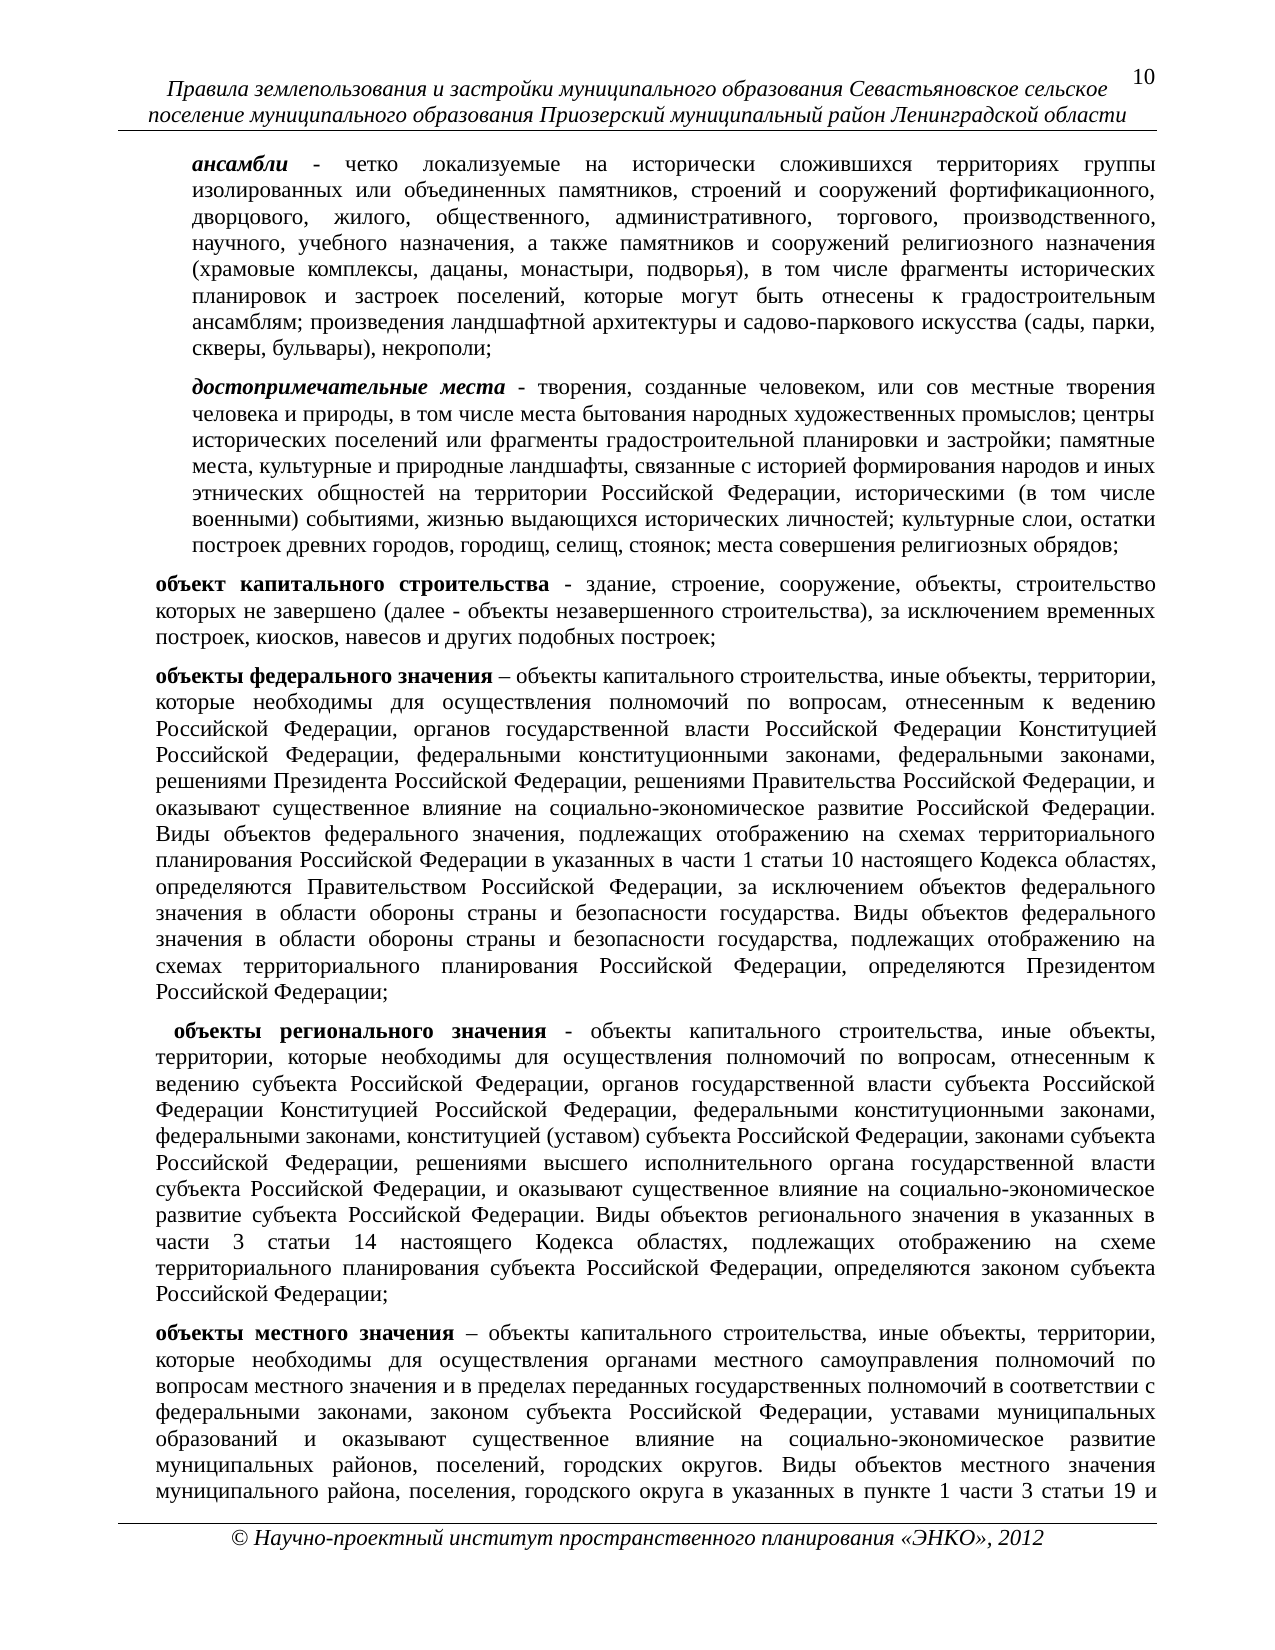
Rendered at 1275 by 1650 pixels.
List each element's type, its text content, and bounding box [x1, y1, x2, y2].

text объекты регионального значения - объекты капитального строительства, иные объекты, территории, которые необходимы для осуществления полномочий по вопросам, отнесенным к ведению субъекта Российской Федерации, органов государственной власти субъекта Российской Федерации Конституцией Российской Федерации, федеральными конституционными законами, федеральными законами, конституцией (уставом) субъекта Российской Федерации, законами субъекта Российской Федерации, решениями высшего исполнительного органа государственной власти субъекта Российской Федерации, и оказывают существенное влияние на социально-экономическое развитие субъекта Российской Федерации. Виды объектов регионального значения в указанных в части 3 статьи 14 настоящего Кодекса областях, подлежащих отображению на схеме территориального планирования субъекта Российской Федерации, определяются законом субъекта Российской Федерации; [155, 1017, 1157, 1307]
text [155, 1319, 1157, 1504]
text достопримечательные места - творения, созданные человеком, или сов местные творения человека и природы, в том числе места бытования народных художественных промыслов; центры исторических поселений или фрагменты градостроительной планировки и застройки; памятные места, культурные и природные ландшафты, связанные с историей формирования народов и иных этнических общностей на территории Российской Федерации, историческими (в том числе военными) событиями, жизнью выдающихся исторических личностей; культурные слои, остатки построек древних городов, городищ, селищ, стоянок; места совершения религиозных обрядов; [192, 373, 1157, 558]
text объект капитального строительства - здание, строение, сооружение, объекты, строительство которых не завершено (далее - объекты незавершенного строительства), за исключением временных построек, киосков, навесов и других подобных построек; [155, 570, 1157, 649]
text объекты федерального значения – объекты капитального строительства, иные объекты, территории, которые необходимы для осуществления полномочий по вопросам, отнесенным к ведению Российской Федерации, органов государственной власти Российской Федерации Конституцией Российской Федерации, федеральными конституционными законами, федеральными законами, решениями Президента Российской Федерации, решениями Правительства Российской Федерации, и оказывают существенное влияние на социально-экономическое развитие Российской Федерации. Виды объектов федерального значения, подлежащих отображению на схемах территориального планирования Российской Федерации в указанных в части 1 статьи 10 настоящего Кодекса областях, определяются Правительством Российской Федерации, за исключением объектов федерального значения в области обороны страны и безопасности государства. Виды объектов федерального значения в области обороны страны и безопасности государства, подлежащих отображению на схемах территориального планирования Российской Федерации, определяются Президентом Российской Федерации; [155, 662, 1157, 1004]
text ансамбли - четко локализуемые на исторически сложившихся территориях группы изолированных или объединенных памятников, строений и сооружений фортификационного, дворцового, жилого, общественного, административного, торгового, производственного, научного, учебного назначения, а также памятников и сооружений религиозного назначения (храмовые комплексы, дацаны, монастыри, подворья), в том числе фрагменты исторических планировок и застроек поселений, которые могут быть отнесены к градостроительным ансамблям; произведения ландшафтной архитектуры и садово-паркового искусства (сады, парки, скверы, бульвары), некрополи; [192, 150, 1157, 361]
